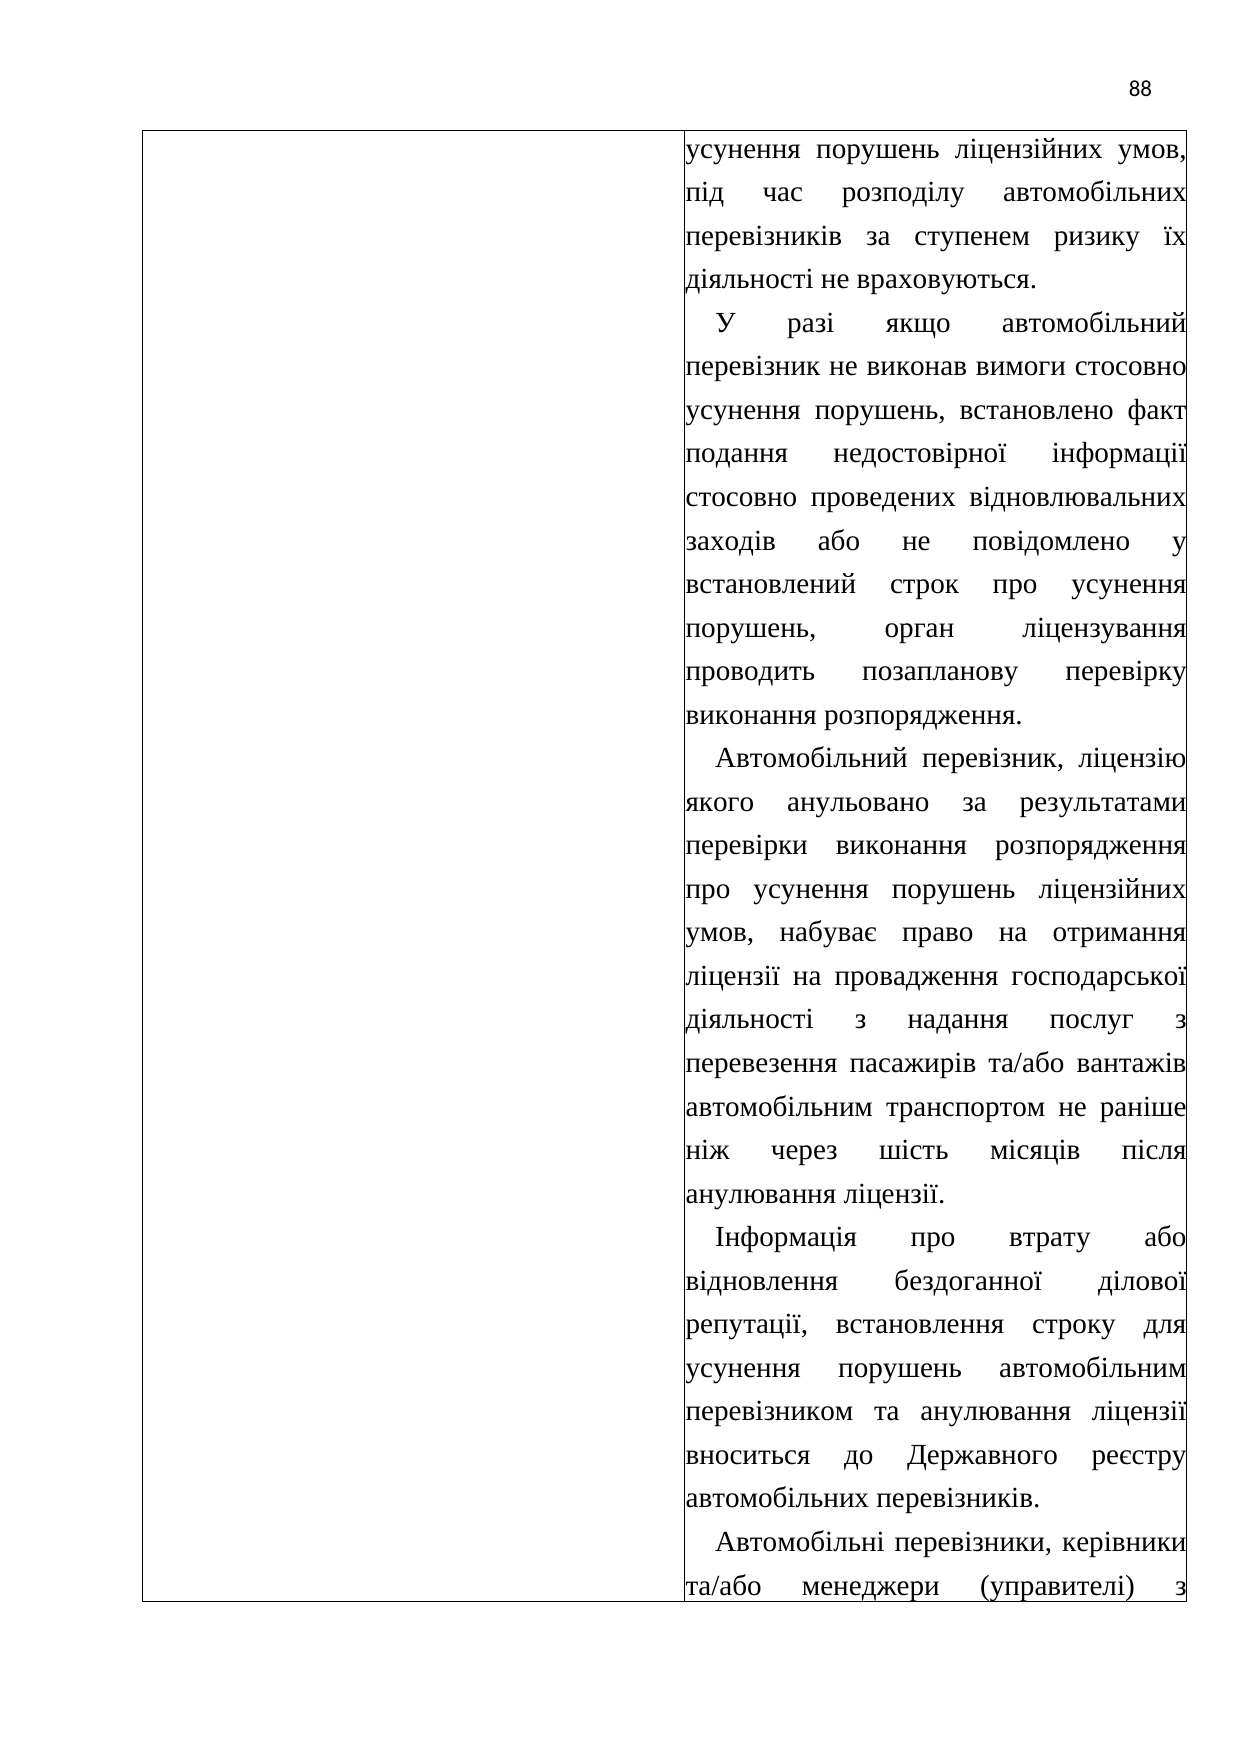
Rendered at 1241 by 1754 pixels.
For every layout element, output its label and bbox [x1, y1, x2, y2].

table_cell [143, 131, 684, 1601]
table_cell [685, 131, 1186, 1601]
